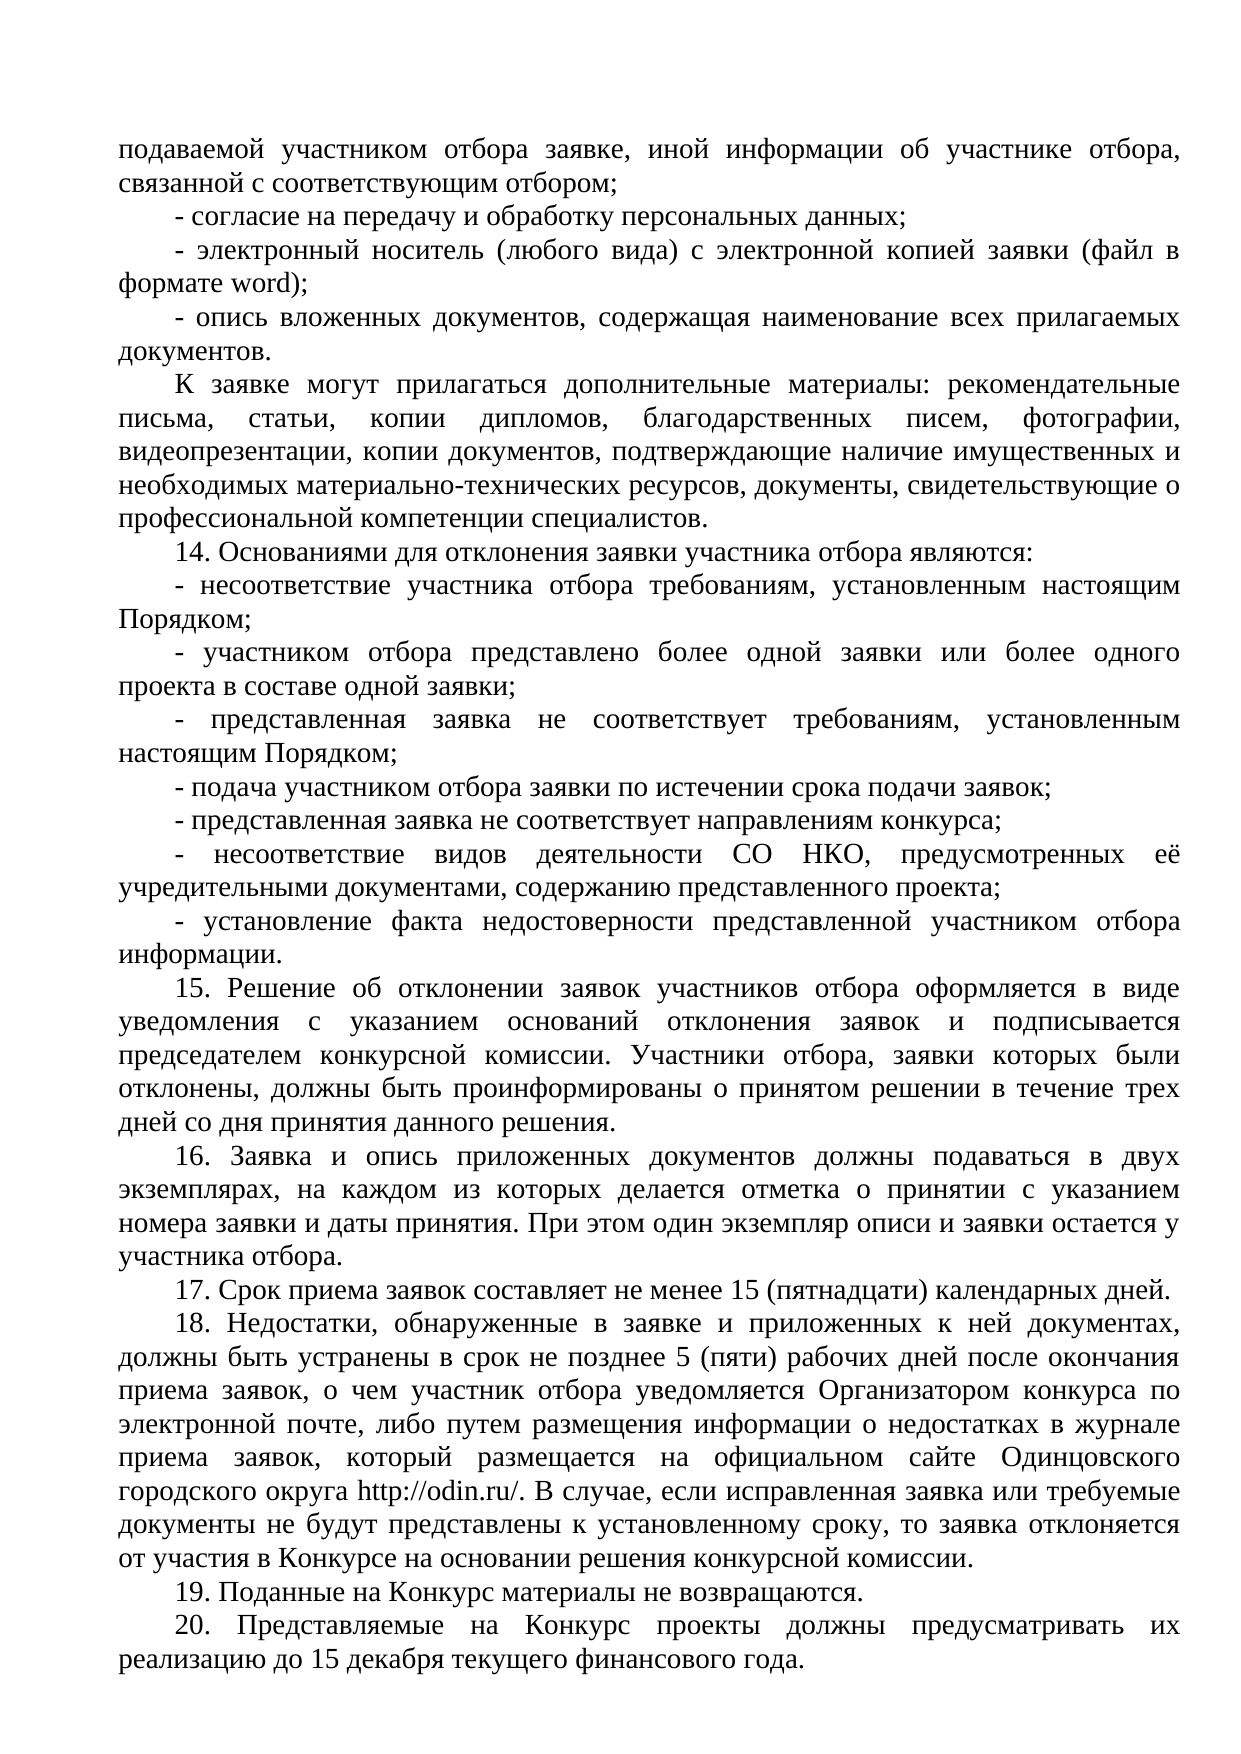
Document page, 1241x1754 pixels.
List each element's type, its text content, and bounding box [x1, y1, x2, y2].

text - несоответствие видов деятельности СО НКО, предусмотренных её учредительными документами, содержанию представленного проекта; [118, 836, 1181, 903]
text - опись вложенных документов, содержащая наименование всех прилагаемых документов. [118, 299, 1181, 366]
text - подача участником отбора заявки по истечении срока подачи заявок; [118, 769, 1181, 802]
text 15. Решение об отклонении заявок участников отбора оформляется в виде уведомления с указанием оснований отклонения заявок и подписывается председателем конкурсной комиссии. Участники отбора, заявки которых были отклонены, должны быть проинформированы о принятом решении в течение трех дней со дня принятия данного решения. [118, 970, 1181, 1138]
text 14. Основаниями для отклонения заявки участника отбора являются: [118, 534, 1181, 567]
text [118, 131, 1181, 198]
text - участником отбора представлено более одной заявки или более одного проекта в составе одной заявки; [118, 634, 1181, 702]
text 18. Недостатки, обнаруженные в заявке и приложенных к ней документах, должны быть устранены в срок не позднее 5 (пяти) рабочих дней после окончания приема заявок, о чем участник отбора уведомляется Организатором конкурса по электронной почте, либо путем размещения информации о недостатках в журнале приема заявок, который размещается на официальном сайте Одинцовского городского округа http://odin.ru/. В случае, если исправленная заявка или требуемые документы не будут представлены к установленному сроку, то заявка отклоняется от участия в Конкурсе на основании решения конкурсной комиссии. [118, 1305, 1181, 1574]
text - представленная заявка не соответствует направлениям конкурса; [118, 802, 1181, 836]
text К заявке могут прилагаться дополнительные материалы: рекомендательные письма, статьи, копии дипломов, благодарственных писем, фотографии, видеопрезентации, копии документов, подтверждающие наличие имущественных и необходимых материально-технических ресурсов, документы, свидетельствующие о профессиональной компетенции специалистов. [118, 366, 1181, 534]
text 19. Поданные на Конкурс материалы не возвращаются. [118, 1574, 1181, 1607]
text - установление факта недостоверности представленной участником отбора информации. [118, 903, 1181, 970]
text - несоответствие участника отбора требованиям, установленным настоящим Порядком; [118, 567, 1181, 634]
text - согласие на передачу и обработку персональных данных; [118, 198, 1181, 232]
text 20. Представляемые на Конкурс проекты должны предусматривать их реализацию до 15 декабря текущего финансового года. [118, 1607, 1181, 1674]
text 16. Заявка и опись приложенных документов должны подаваться в двух экземплярах, на каждом из которых делается отметка о принятии с указанием номера заявки и даты принятия. При этом один экземпляр описи и заявки остается у участника отбора. [118, 1138, 1181, 1272]
text 17. Срок приема заявок составляет не менее 15 (пятнадцати) календарных дней. [118, 1272, 1181, 1305]
text - представленная заявка не соответствует требованиям, установленным настоящим Порядком; [118, 702, 1181, 769]
text - электронный носитель (любого вида) с электронной копией заявки (файл в формате word); [118, 232, 1181, 299]
